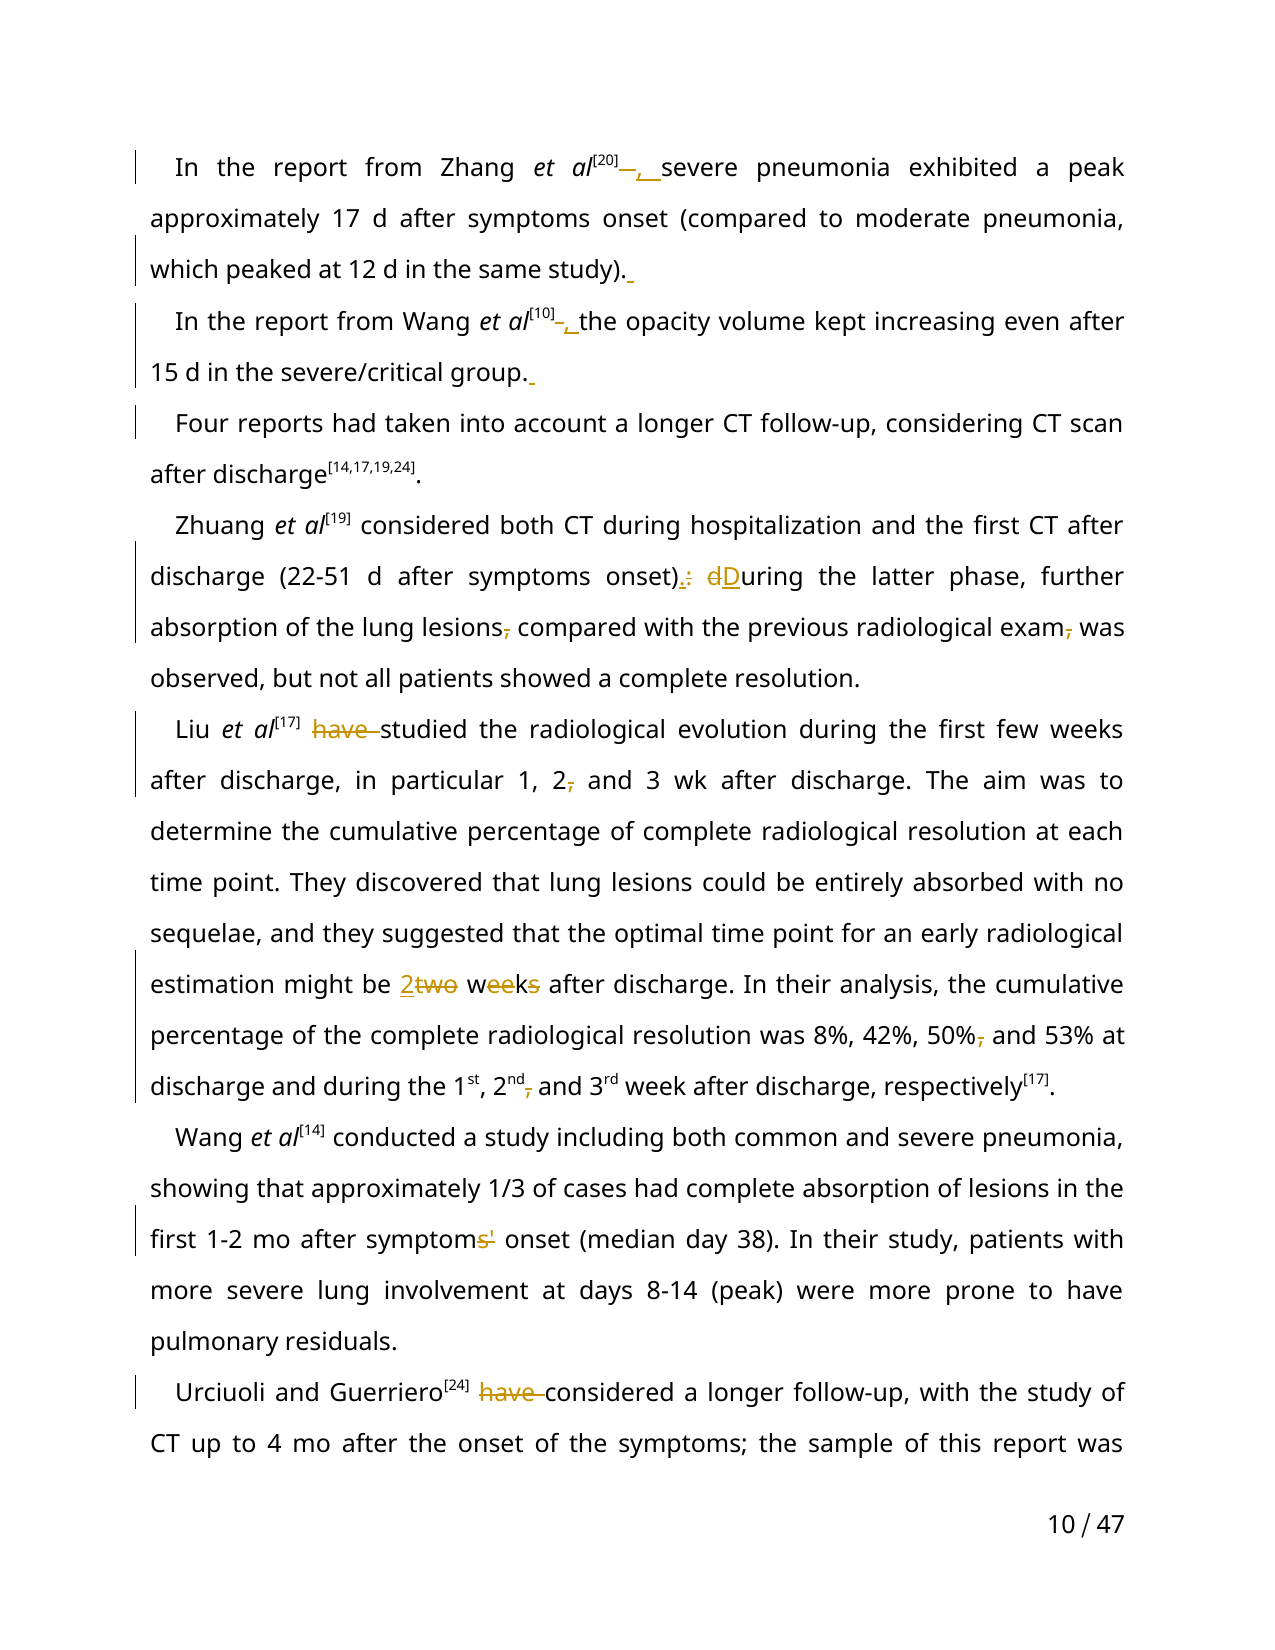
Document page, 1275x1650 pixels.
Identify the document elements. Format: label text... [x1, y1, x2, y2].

text In the report from Zhang et al[20]severe pneumonia exhibited a peak approximately 17 d after symptoms onset (compared to moderate pneumonia, which peaked at 12 d in the same study). [150, 150, 1125, 286]
text In the report from Wang et al[10]the opacity volume kept increasing even after 15 d in the severe/critical group. [150, 303, 1125, 388]
text Zhuang et al[19] considered both CT during hospitalization and the first CT after discharge (22-51 d after symptoms onset) uring the latter phase, further absorption of the lung lesions compared with the previous radiological exam was observed, but not all patients showed a complete resolution. [150, 507, 1125, 694]
text Four reports had taken into account a longer CT follow-up, considering CT scan after discharge[14,17,19,24]. [150, 405, 1125, 490]
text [150, 1375, 1125, 1460]
text Wang et al[14] conducted a study including both common and severe pneumonia, showing that approximately 1/3 of cases had complete absorption of lesions in the first 1-2 mo after symptom onset (median day 38). In their study, patients with more severe lung involvement at days 8-14 (peak) were more prone to have pulmonary residuals. [150, 1120, 1125, 1358]
text Liu et al[17] studied the radiological evolution during the first few weeks after discharge, in particular 1, 2 and 3 wk after discharge. The aim was to determine the cumulative percentage of complete radiological resolution at each time point. They discovered that lung lesions could be entirely absorbed with no sequelae, and they suggested that the optimal time point for an early radiological estimation might be wk after discharge. In their analysis, the cumulative percentage of the complete radiological resolution was 8%, 42%, 50% and 53% at discharge and during the 1st, 2nd and 3rd week after discharge, respectively[17]. [150, 711, 1125, 1103]
